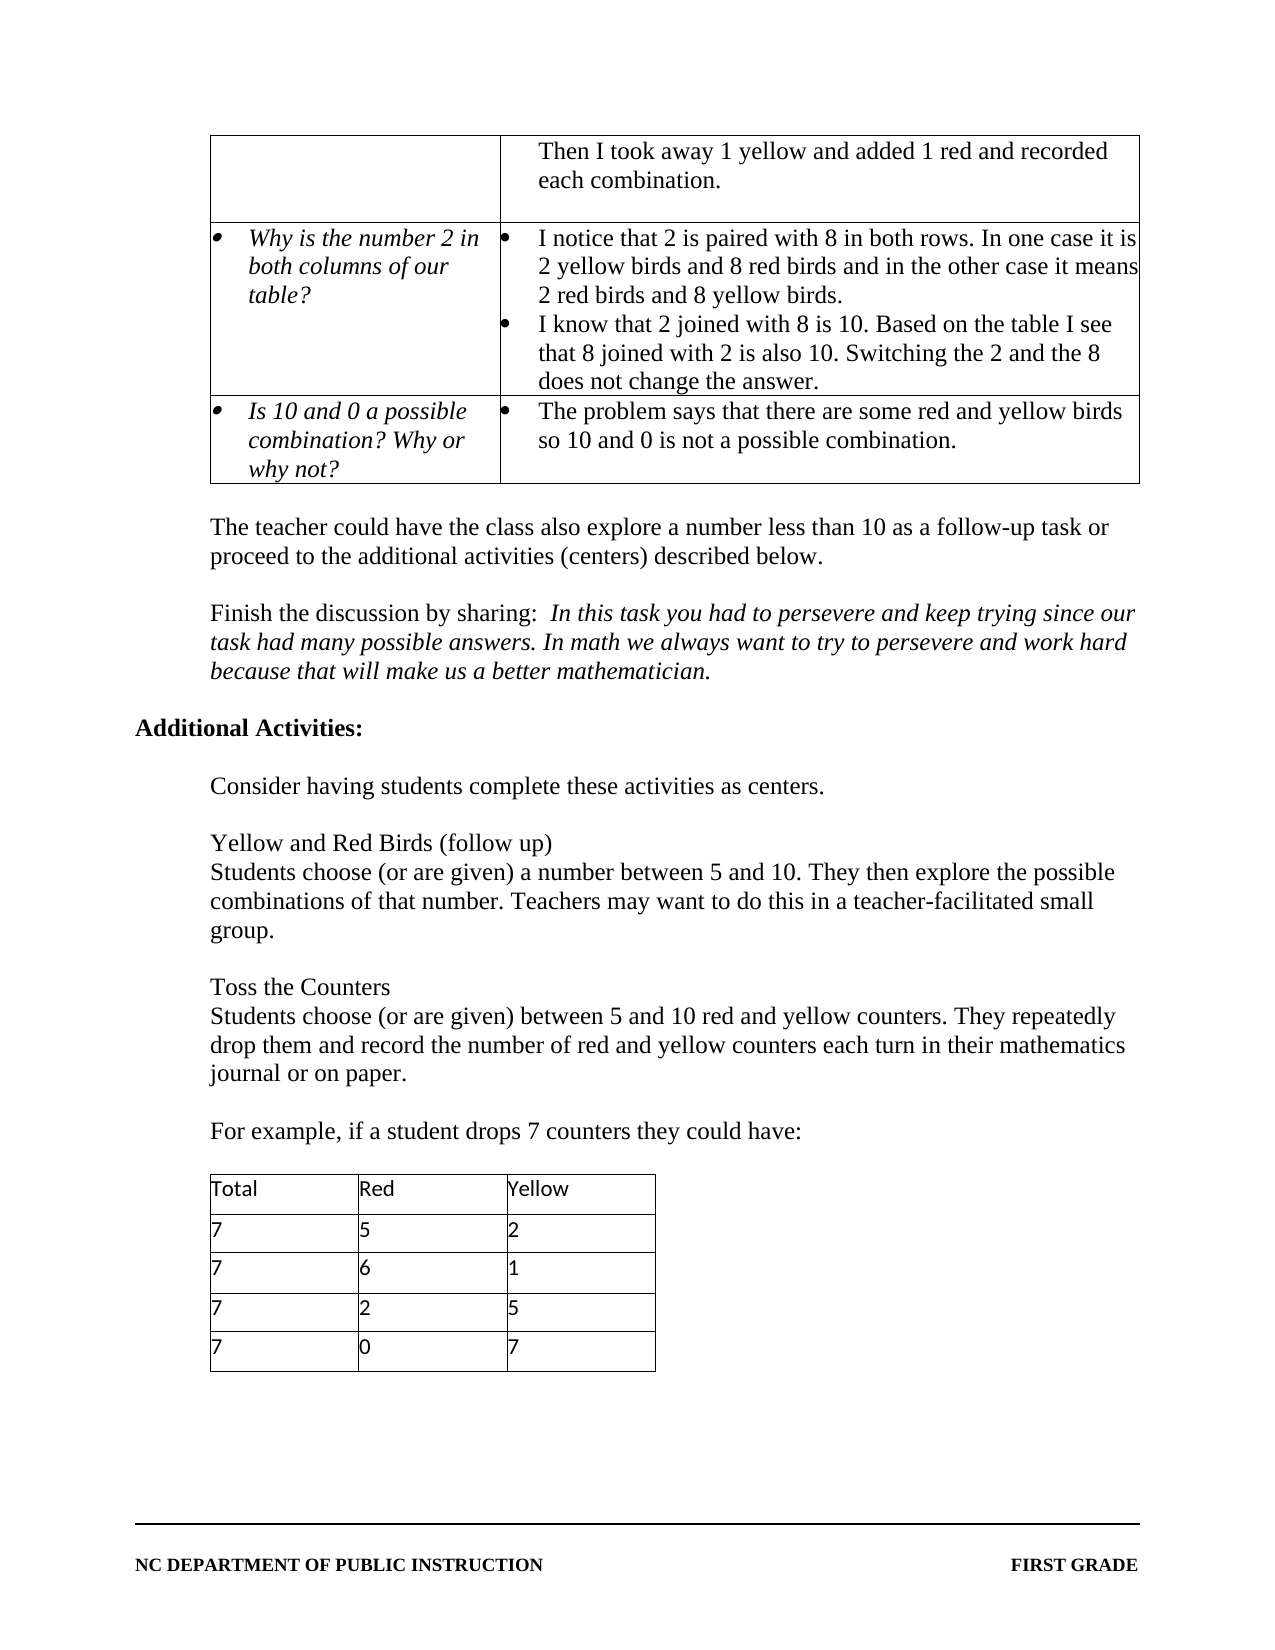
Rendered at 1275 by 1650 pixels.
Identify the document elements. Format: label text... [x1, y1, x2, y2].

table_header Red [359, 1175, 507, 1214]
text Additional Activities: [135, 713, 1140, 742]
table_cell 7 [211, 1253, 358, 1292]
text Finish the discussion by sharing: In this task you had to persevere and keep trying since our task had many possible answers. In math we always want to try to persevere and work hard because that will make us a better mathematician. [210, 598, 1140, 685]
text The teacher could have the class also explore a number less than 10 as a follow-up task or proceed to the additional activities (centers) described below. [210, 512, 1140, 570]
table_cell Why is the number 2 in both columns of our table? [211, 223, 500, 395]
table_cell 5 [359, 1215, 507, 1252]
table_header Total [211, 1175, 358, 1214]
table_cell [211, 136, 500, 222]
table_cell 7 [211, 1294, 358, 1331]
table_cell 7 [211, 1332, 358, 1371]
table_cell 5 [508, 1294, 655, 1331]
table_cell 0 [359, 1332, 507, 1371]
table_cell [501, 136, 1139, 222]
table_header Yellow [508, 1175, 655, 1214]
text Toss the Counters [210, 972, 1140, 1001]
text Yellow and Red Birds (follow up) [210, 828, 1140, 857]
table_cell 7 [211, 1215, 358, 1252]
table_cell 2 [359, 1294, 507, 1331]
table_cell 7 [508, 1332, 655, 1371]
text Students choose (or are given) between 5 and 10 red and yellow counters. They repeatedly drop them and record the number of red and yellow counters each turn in their mathematics journal or on paper. [210, 1001, 1140, 1087]
text For example, if a student drops 7 counters they could have: [210, 1116, 1140, 1145]
text Students choose (or are given) a number between 5 and 10. They then explore the possible combinations of that number. Teachers may want to do this in a teacher-facilitated small group. [210, 857, 1140, 943]
table_cell 2 [508, 1215, 655, 1252]
table_cell 6 [359, 1253, 507, 1292]
table_cell I notice that 2 is paired with 8 in both rows. In one case it is 2 yellow birds and 8 red birds and in the other case it means 2 red birds and 8 yellow birds. I know that 2 joined with 8 is 10. Based on the table I see that 8 joined with 2 is also 10. Switching the 2 and the 8 does not change the answer. [501, 223, 1139, 395]
table_cell Is 10 and 0 a possible combination? Why or why not? [211, 396, 500, 482]
table_cell 1 [508, 1253, 655, 1292]
text Consider having students complete these activities as centers. [135, 771, 1140, 800]
table_cell The problem says that there are some red and yellow birds so 10 and 0 is not a possible combination. [501, 396, 1139, 482]
